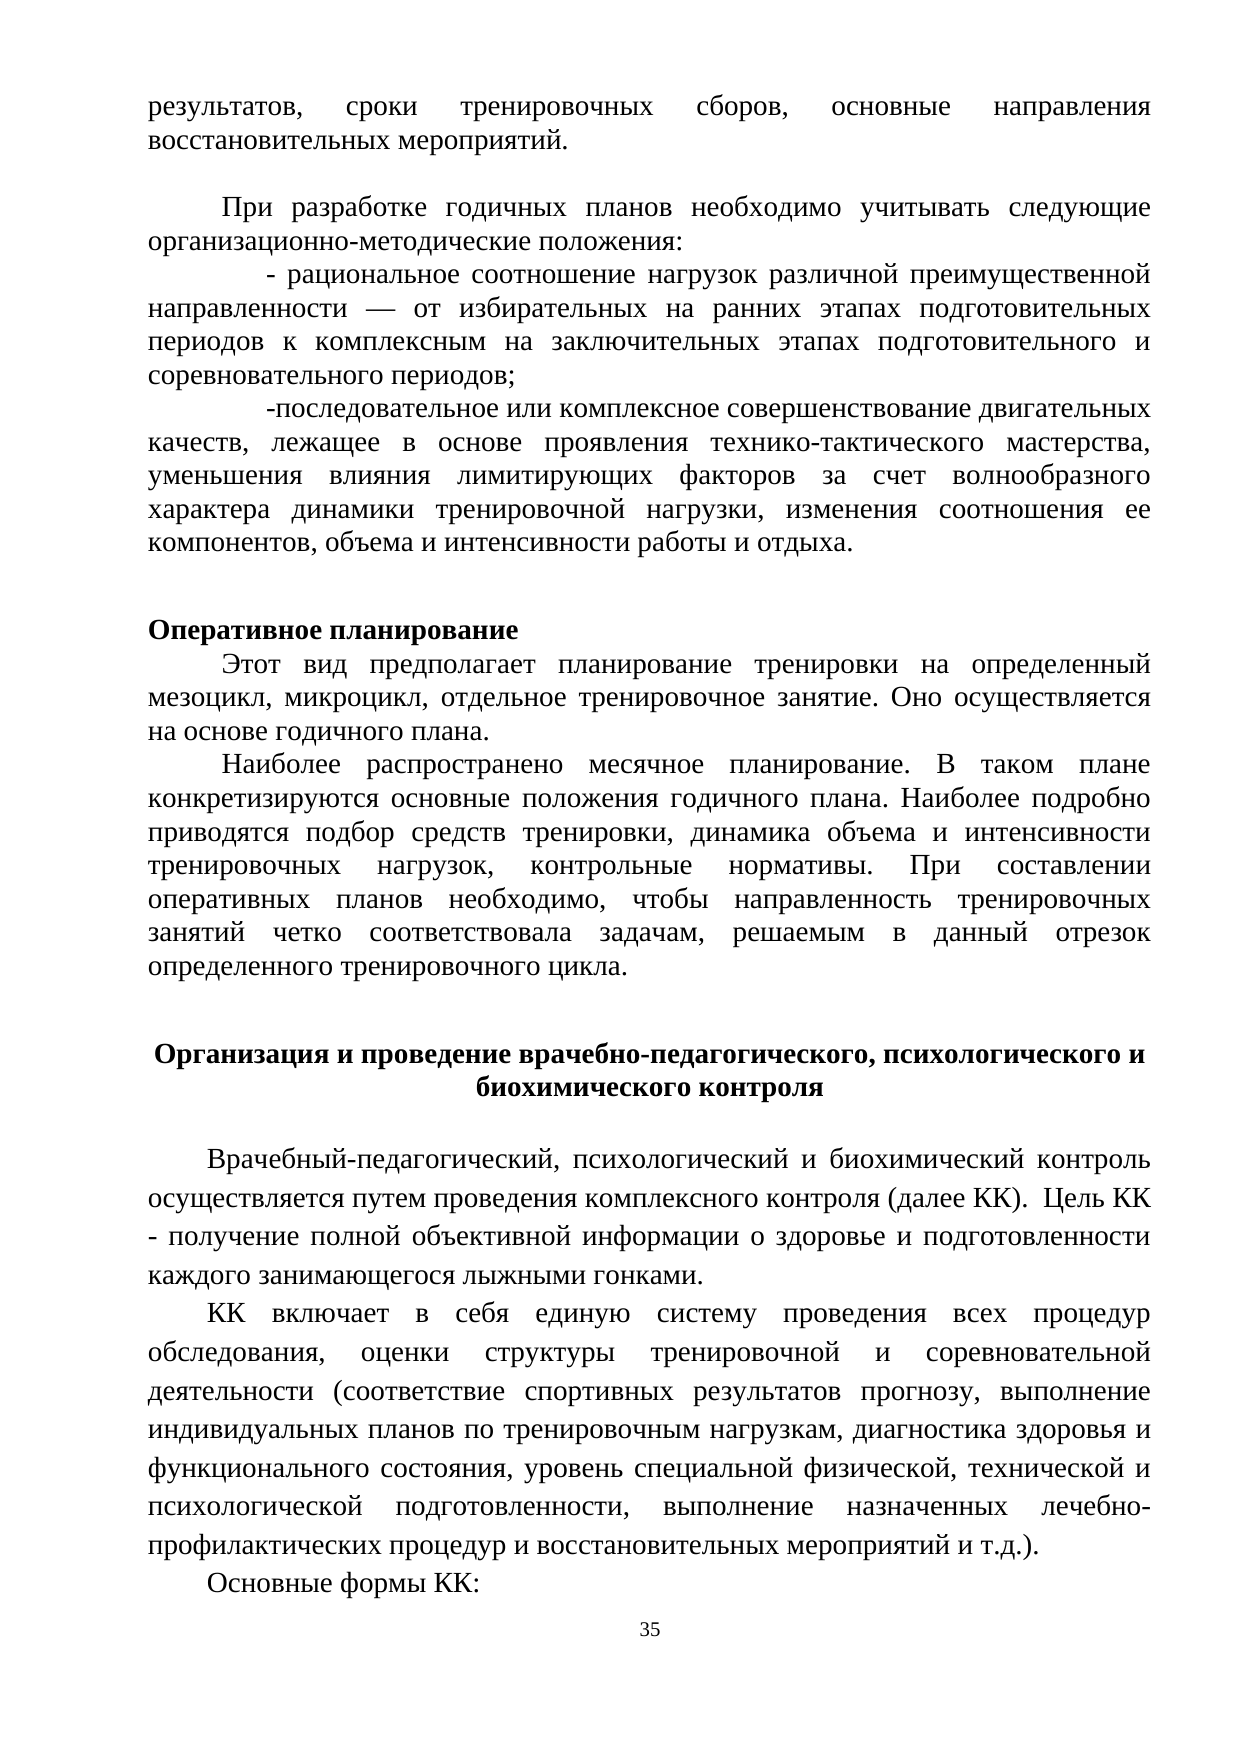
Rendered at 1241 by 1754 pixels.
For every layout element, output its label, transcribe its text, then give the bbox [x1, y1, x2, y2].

subtitle Организация и проведение врачебно-педагогического, психологического и биохимического контроля [148, 1036, 1152, 1103]
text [148, 88, 1152, 156]
text - рациональное соотношение нагрузок различной преимущественной направленности — от избирательных на ранних этапах подготовительных периодов к комплексным на заключительных этапах подготовительного и соревновательного периодов; [148, 256, 1152, 390]
text -последовательное или комплексное совершенствование двигательных качеств, лежащее в основе проявления технико-тактического мастерства, уменьшения влияния лимитирующих факторов за счет волнообразного характера динамики тренировочной нагрузки, изменения соотношения ее компонентов, объема и интенсивности работы и отдыха. [148, 390, 1152, 558]
text Этот вид предполагает планирование тренировки на определенный мезоцикл, микроцикл, отдельное тренировочное занятие. Оно осуществляется на основе годичного плана. [148, 646, 1152, 747]
text КК включает в себя единую систему проведения всех процедур обследования, оценки структуры тренировочной и соревновательной деятельности (соответствие спортивных результатов прогнозу, выполнение индивидуальных планов по тренировочным нагрузкам, диагностика здоровья и функционального состояния, уровень специальной физической, технической и психологической подготовленности, выполнение назначенных лечебно-профилактических процедур и восстановительных мероприятий и т.д.). [148, 1296, 1152, 1560]
subtitle Оперативное планирование [148, 612, 1152, 646]
text При разработке годичных планов необходимо учитывать следующие организационно-методические положения: [148, 189, 1152, 256]
text Врачебный-педагогический, психологический и биохимический контроль осуществляется путем проведения комплексного контроля (далее КК). Цель КК - получение полной объективной информации о здоровье и подготовленности каждого занимающегося лыжными гонками. [148, 1141, 1152, 1291]
text Основные формы КК: [148, 1565, 1152, 1599]
text Наиболее распространено месячное планирование. В таком плане конкретизируются основные положения годичного плана. Наиболее подробно приводятся подбор средств тренировки, динамика объема и интенсивности тренировочных нагрузок, контрольные нормативы. При составлении оперативных планов необходимо, чтобы направленность тренировочных занятий четко соответствовала задачам, решаемым в данный отрезок определенного тренировочного цикла. [148, 747, 1152, 981]
